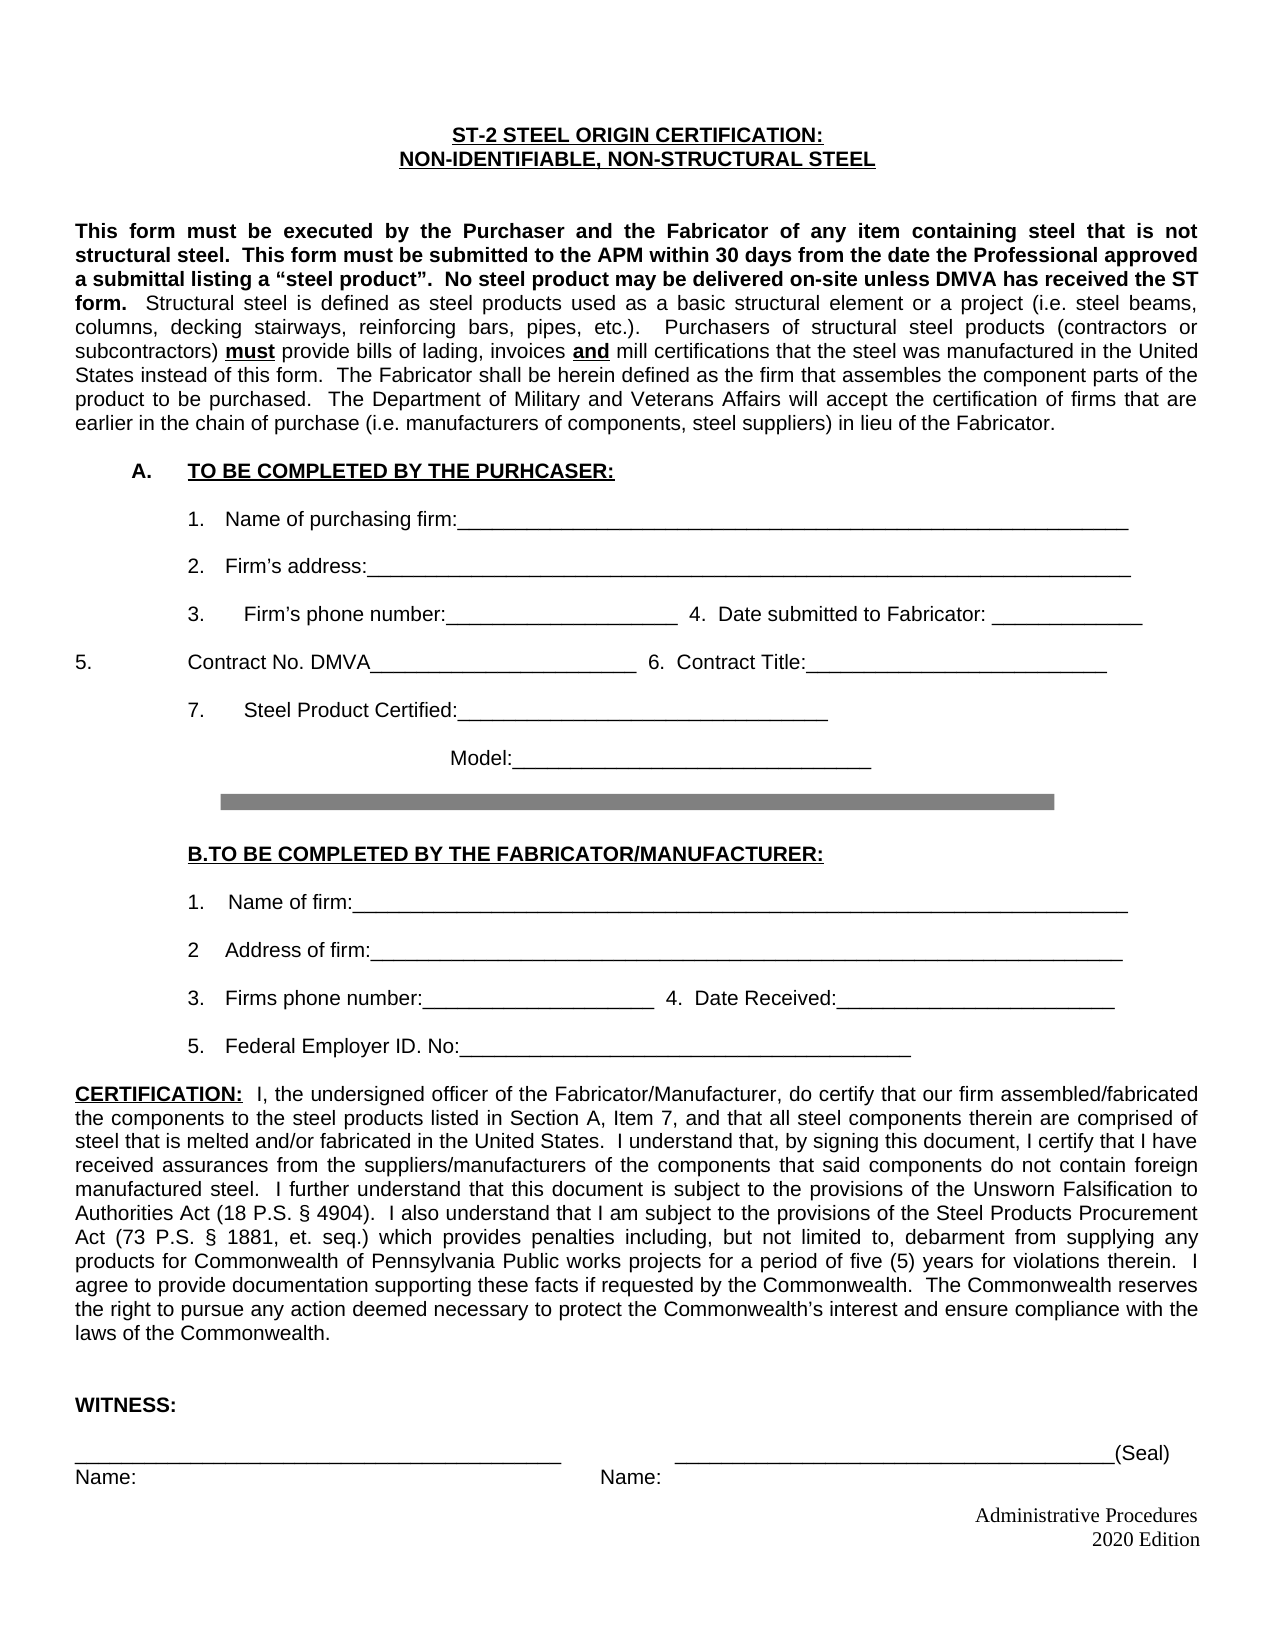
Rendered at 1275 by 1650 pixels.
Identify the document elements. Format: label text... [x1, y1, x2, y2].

list Steel Product Certified:________________________________ [187, 698, 1200, 722]
text __________________________________________ ______________________________________(Seal) [75, 1441, 1200, 1465]
text 3. Firms phone number:____________________ 4. Date Received:________________________ [187, 986, 1200, 1009]
list Firm’s phone number:____________________ 4. Date submitted to Fabricator: _____________ [187, 602, 1200, 626]
text 2 Address of firm:_________________________________________________________________ [187, 938, 1200, 962]
text Name: Name: [75, 1465, 1200, 1489]
text WITNESS: [75, 1393, 1200, 1417]
list Firm’s address:__________________________________________________________________ [187, 554, 1200, 578]
list TO BE COMPLETED BY THE PURHCASER: [131, 458, 1200, 482]
text 1. Name of firm:___________________________________________________________________ [187, 890, 1200, 914]
text Model:_______________________________ [206, 746, 1200, 770]
text B.TO BE COMPLETED BY THE FABRICATOR/MANUFACTURER: [187, 842, 1200, 866]
text CERTIFICATION: I, the undersigned officer of the Fabricator/Manufacturer, do certify that our firm assembled/fabricated the components to the steel products listed in Section A, Item 7, and that all steel components therein are comprised of steel that is melted and/or fabricated in the United States. I understand that, by signing this document, I certify that I have received assurances from the suppliers/manufacturers of the components that said components do not contain foreign manufactured steel. I further understand that this document is subject to the provisions of the Unsworn Falsification to Authorities Act (18 P.S. § 4904). I also understand that I am subject to the provisions of the Steel Products Procurement Act (73 P.S. § 1881, et. seq.) which provides penalties including, but not limited to, debarment from supplying any products for Public works projects for a period of five (5) years for violations therein. I agree to provide documentation supporting these facts if requested by the Commonwealth. The Commonwealth reserves the right to pursue any action deemed necessary to protect the Commonwealth’s interest and ensure compliance with the laws of the Commonwealth. [75, 1081, 1200, 1345]
list Contract No. DMVA_______________________ 6. Contract Title:__________________________ [75, 650, 1200, 674]
text ST-2 STEEL ORIGIN CERTIFICATION: [75, 123, 1200, 147]
list Name of purchasing firm:__________________________________________________________ [187, 506, 1200, 530]
text This form must be executed by the Purchaser and the Fabricator of any item containing steel that is not structural steel. This form must be submitted to the APM within 30 days from the date the Professional approved a submittal listing a “steel product”. No steel product may be delivered on-site unless DMVA has received the ST form. Structural steel is defined as steel products used as a basic structural element or a project (i.e. steel beams, columns, decking stairways, reinforcing bars, pipes, etc.). Purchasers of structural steel products (contractors or subcontractors) must provide bills of lading, invoices and mill certifications that the steel was manufactured in the instead of this form. The Fabricator shall be herein defined as the firm that assembles the component parts of the product to be purchased. The Department of Military and Veterans Affairs will accept the certification of firms that are earlier in the chain of purchase (i.e. manufacturers of components, steel suppliers) in lieu of the Fabricator. [75, 219, 1200, 434]
text NON-IDENTIFIABLE, NON-STRUCTURAL STEEL [75, 147, 1200, 171]
text 5. Federal Employer ID. No:_______________________________________ [187, 1033, 1200, 1057]
